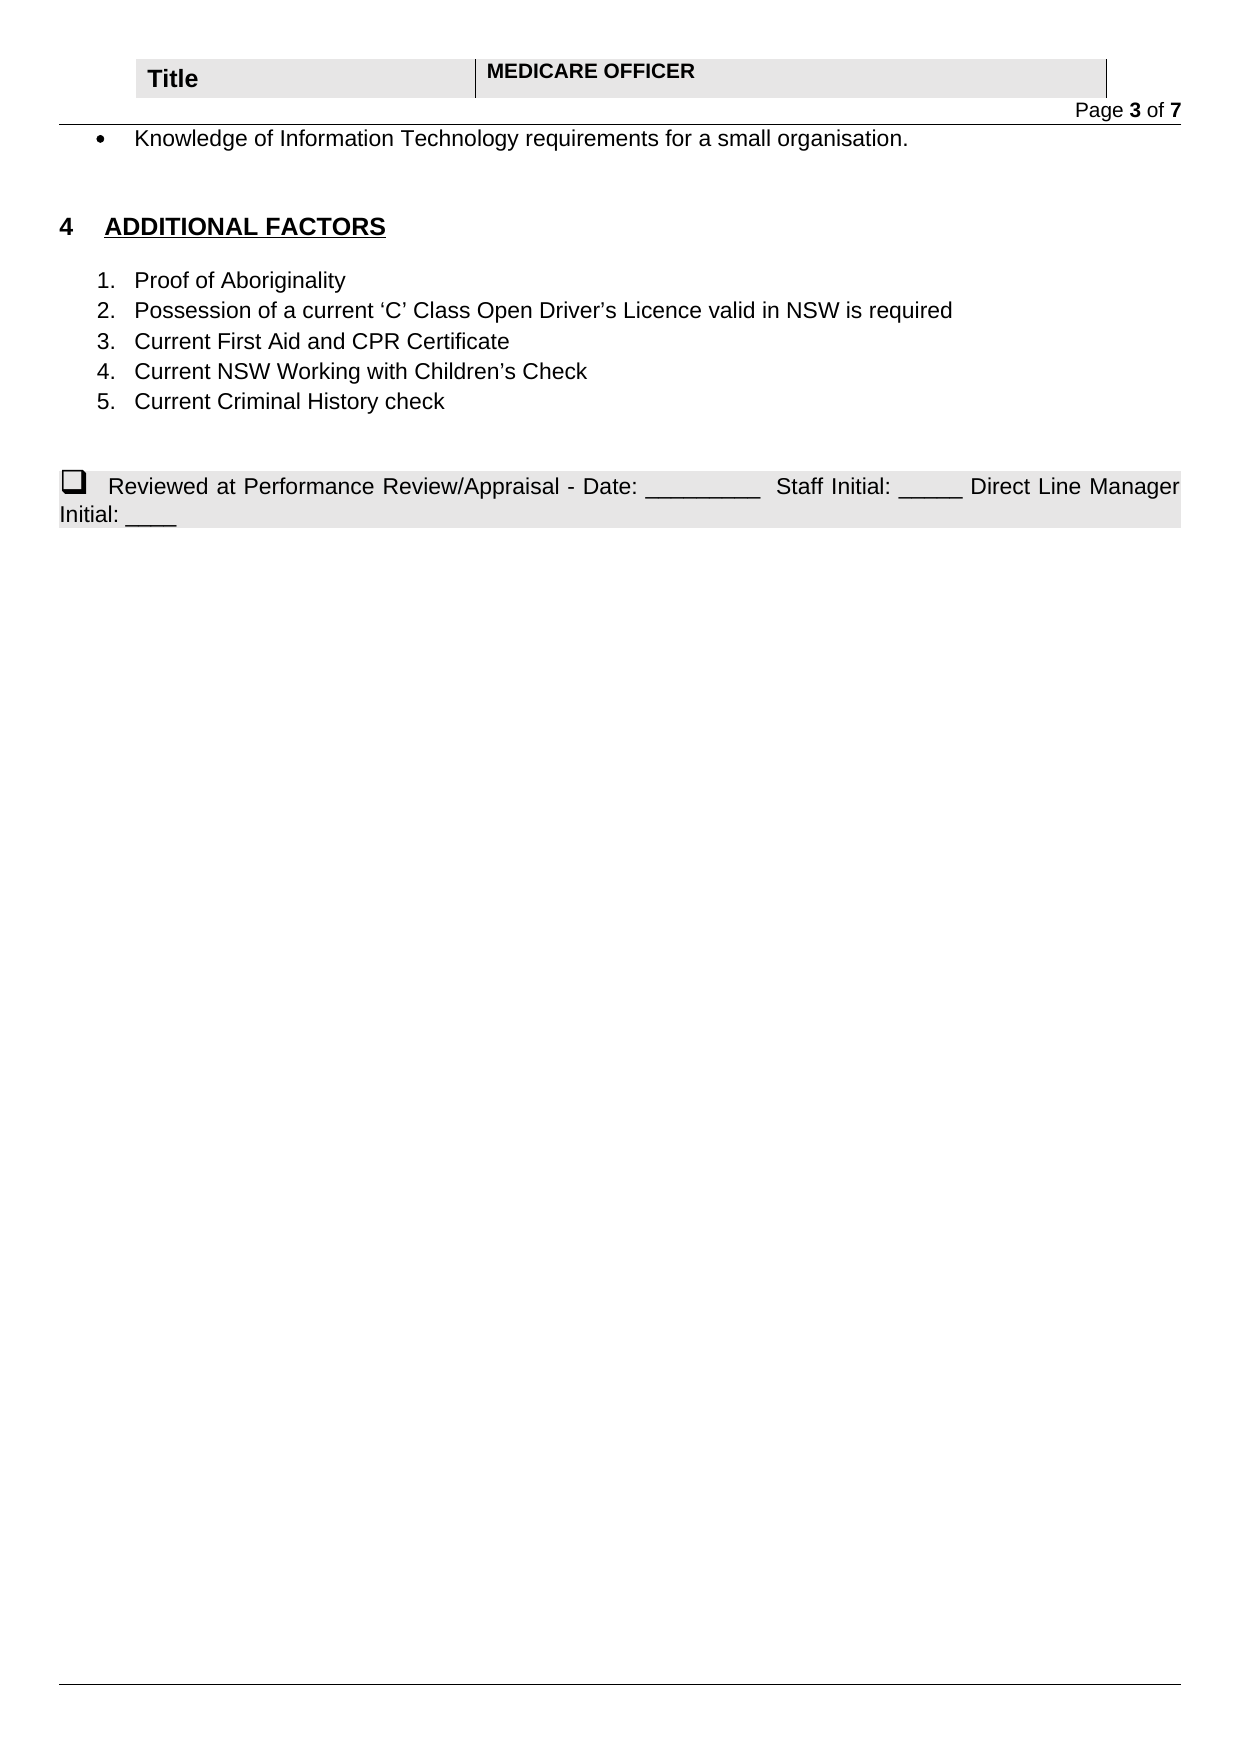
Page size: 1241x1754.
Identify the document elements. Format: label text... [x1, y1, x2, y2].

list Proof of Aboriginality [97, 267, 1181, 294]
text Reviewed at Performance Review/Appraisal - Date: _________ Staff Initial: _____ Direct Line Manager Initial: ____ [59, 471, 1181, 528]
list Knowledge of Information Technology requirements for a small organisation. [97, 125, 1181, 151]
list Possession of a current ‘C’ Class Open Driver’s Licence valid in NSW is required [97, 297, 1181, 324]
list ADDITIONAL FACTORS [59, 212, 1181, 241]
list Current NSW Working with Children’s Check [97, 358, 1181, 384]
list Current Criminal History check [97, 388, 1181, 414]
list Current First Aid and CPR Certificate [97, 328, 1181, 354]
